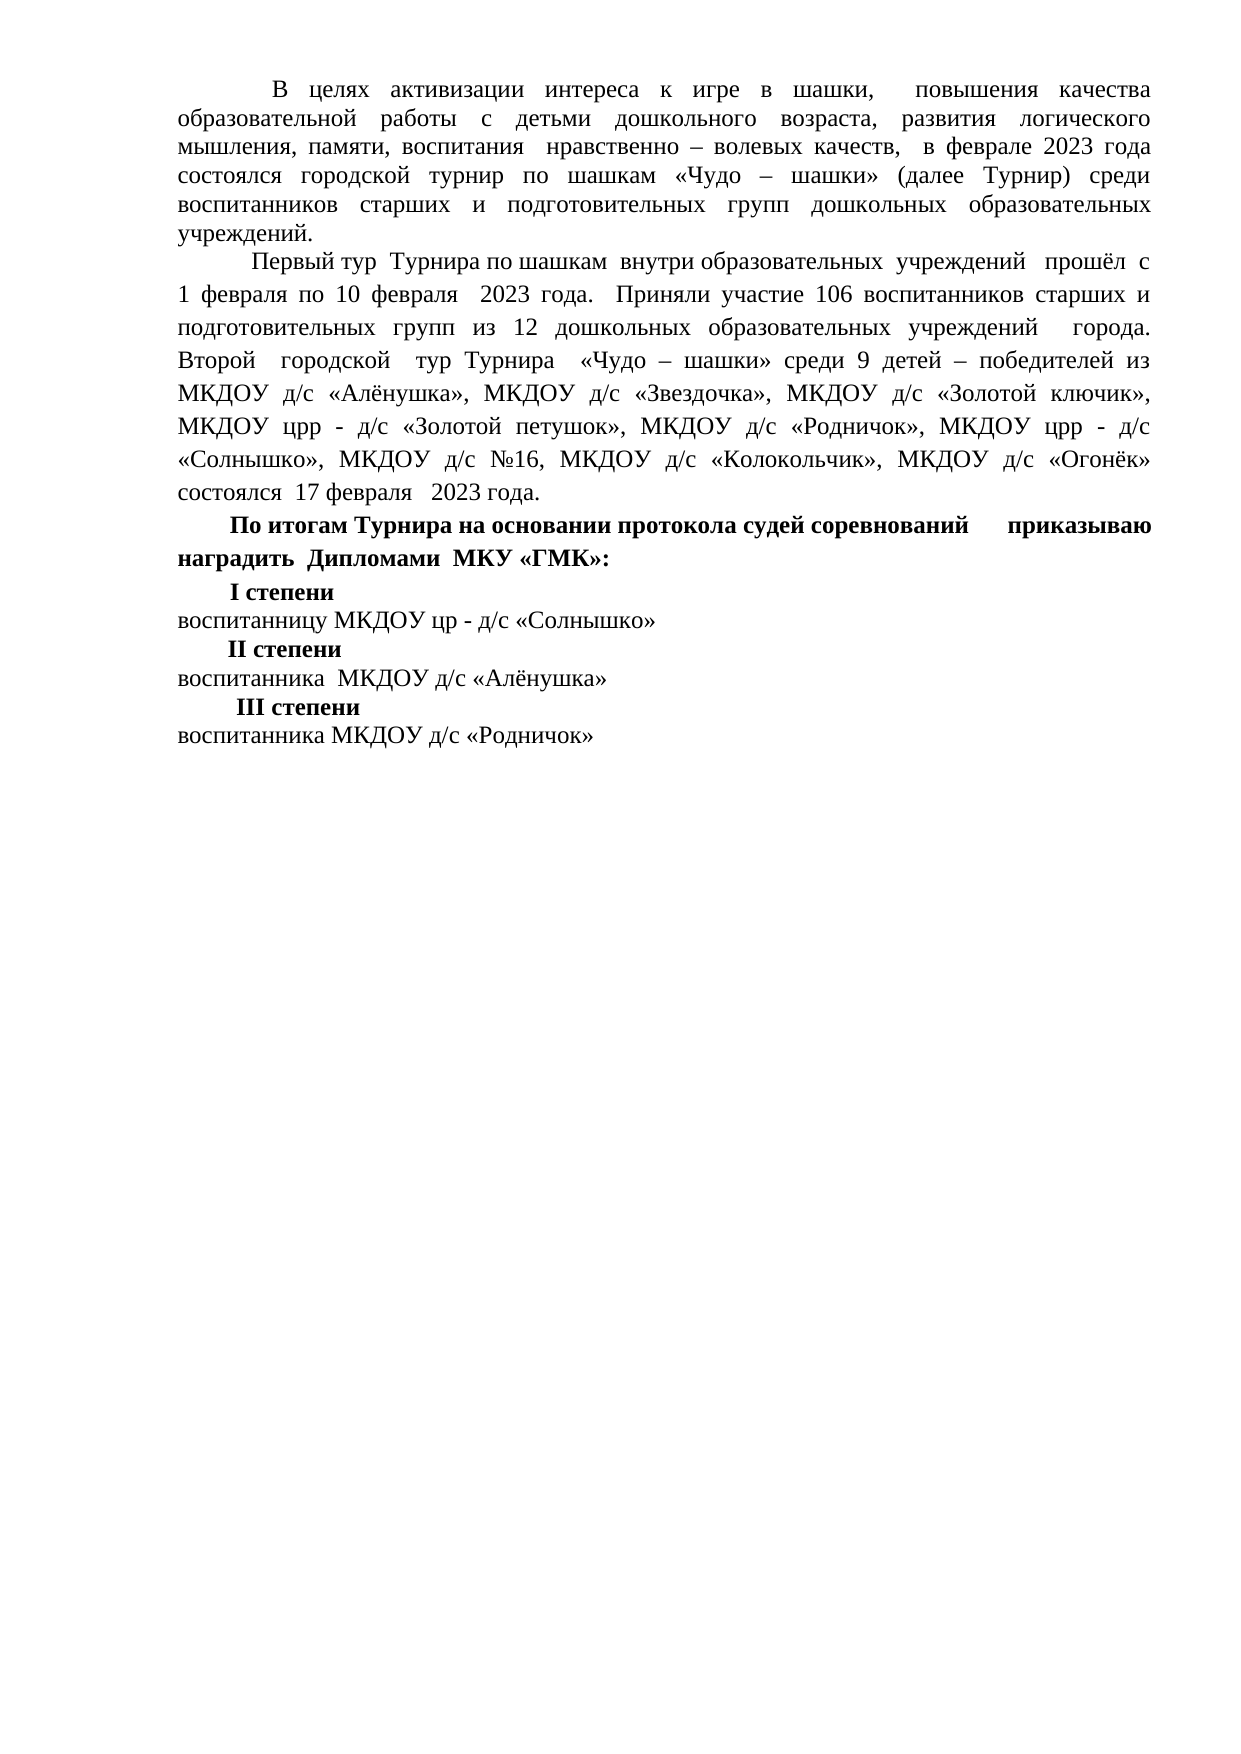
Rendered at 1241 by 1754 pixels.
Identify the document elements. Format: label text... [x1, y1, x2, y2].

text I степени [177, 577, 1152, 605]
text воспитанника МКДОУ д/с «Алёнушка» [177, 663, 1152, 692]
text воспитанника МКДОУ д/с «Родничок» [177, 720, 1152, 749]
text Первый тур Турнира по шашкам внутри образовательных учреждений прошёл с 1 февраля по 10 февраля 2023 года. Приняли участие 106 воспитанников старших и подготовительных групп из 12 дошкольных образовательных учреждений города. Второй городской тур Турнира «Чудо – шашки» среди 9 детей – победителей из МКДОУ д/с «Алёнушка», МКДОУ д/с «Звездочка», МКДОУ д/с «Золотой ключик», МКДОУ црр - д/с «Золотой петушок», МКДОУ д/с «Родничок», МКДОУ црр - д/с «Солнышко», МКДОУ д/с №16, МКДОУ д/с «Колокольчик», МКДОУ д/с «Огонёк» состоялся 17 февраля 2023 года. [177, 246, 1152, 506]
text воспитанницу МКДОУ цр - д/с «Солнышко» [177, 605, 1152, 634]
text III степени [177, 692, 1152, 720]
text В целях активизации интереса к игре в шашки, повышения качества образовательной работы с детьми дошкольного возраста, развития логического мышления, памяти, воспитания нравственно – волевых качеств, в феврале 2023 года состоялся городской турнир по шашкам «Чудо – шашки» (далее Турнир) среди воспитанников старших и подготовительных групп дошкольных образовательных учреждений. [177, 74, 1152, 246]
text II степени [177, 634, 1152, 663]
text По итогам Турнира на основании протокола судей соревнований приказываю наградить Дипломами МКУ «ГМК»: [177, 511, 1152, 572]
